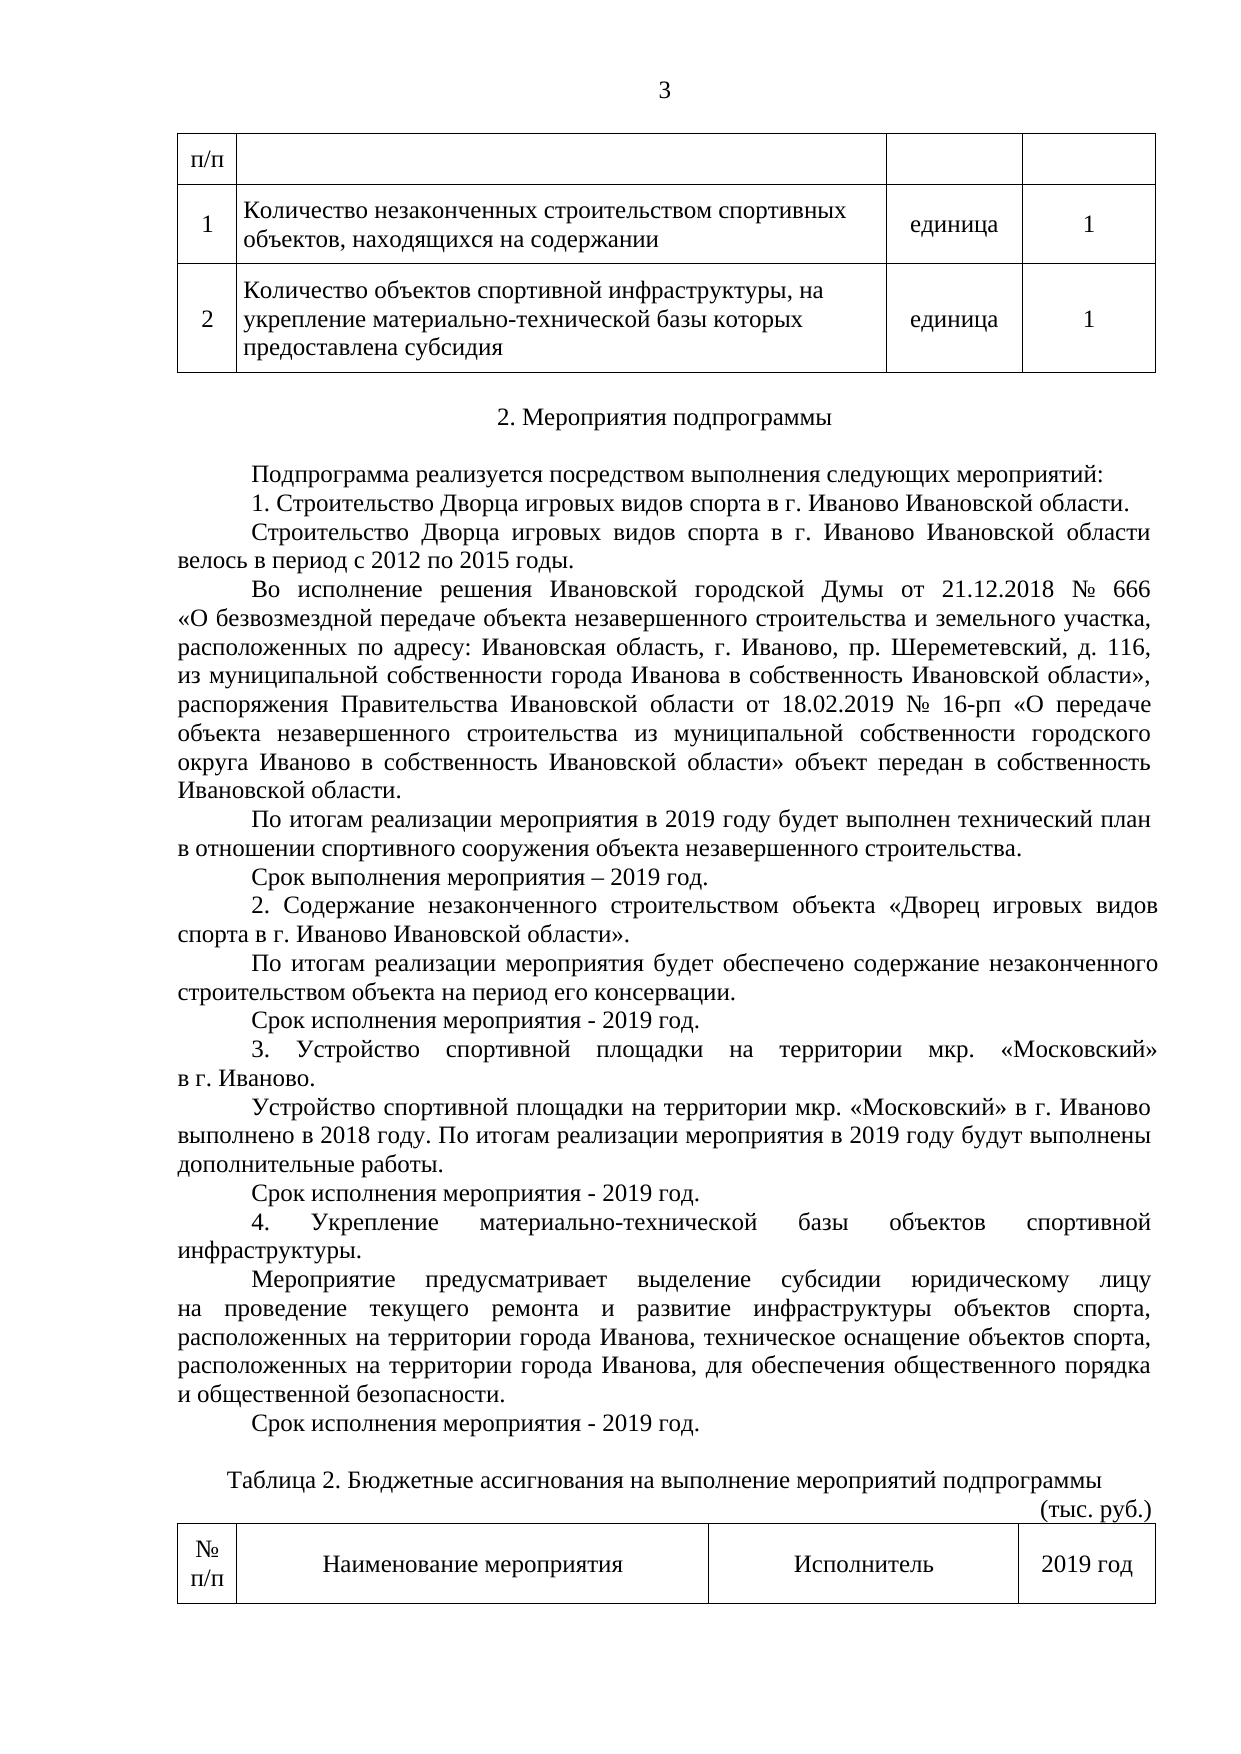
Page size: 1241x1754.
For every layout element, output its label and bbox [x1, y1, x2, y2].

table_header [166, 133, 1170, 1604]
